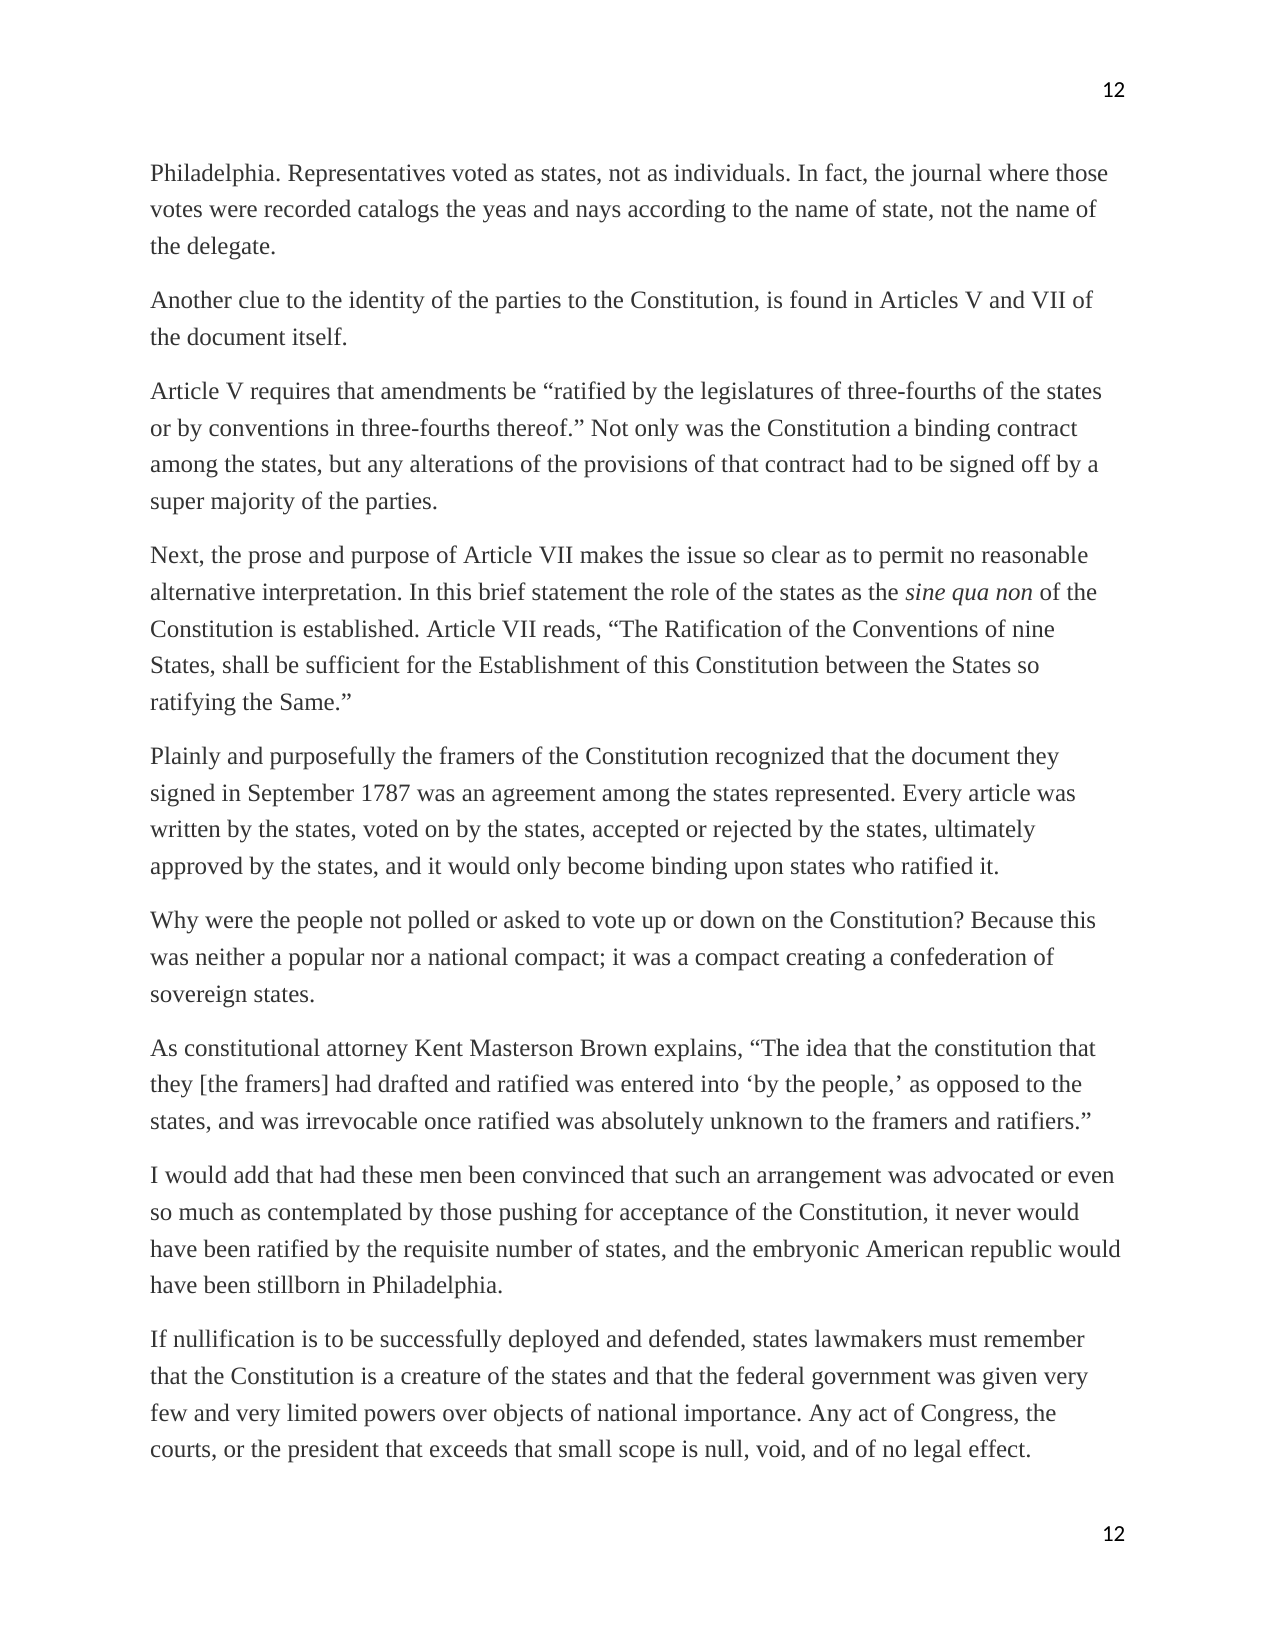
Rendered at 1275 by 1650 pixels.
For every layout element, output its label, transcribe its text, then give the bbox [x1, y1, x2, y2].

text Another clue to the identity of the parties to the Constitution, is found in Articles V and VII of the document itself. [150, 277, 1125, 351]
text Article V requires that amendments be “ratified by the legislatures of three-fourths of the states or by conventions in three-fourths thereof.” Not only was the Constitution a binding contract among the states, but any alterations of the provisions of that contract had to be signed off by a super majority of the parties. [150, 368, 1125, 515]
text Plainly and purposefully the framers of the Constitution recognized that the document they signed in September 1787 was an agreement among the states represented. Every article was written by the states, voted on by the states, accepted or rejected by the states, ultimately approved by the states, and it would only become binding upon states who ratified it. [150, 733, 1125, 880]
text Next, the prose and purpose of Article VII makes the issue so clear as to permit no reasonable alternative interpretation. In this brief statement the role of the states as the sine qua non of the Constitution is established. Article VII reads, “The Ratification of the Conventions of nine States, shall be sufficient for the Establishment of this Constitution between the States so ratifying the Same.” [150, 532, 1125, 716]
text Why were the people not polled or asked to vote up or down on the Constitution? Because this was neither a popular nor a national compact; it was a compact creating a confederation of sovereign states. [150, 897, 1125, 1007]
text I would add that had these men been convinced that such an arrangement was advocated or even so much as contemplated by those pushing for acceptance of the Constitution, it never would have been ratified by the requisite number of states, and the embryonic American republic would have been stillborn in Philadelphia. [150, 1152, 1125, 1299]
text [150, 150, 1125, 260]
text If nullification is to be successfully deployed and defended, states lawmakers must remember that the Constitution is a creature of the states and that the federal government was given very few and very limited powers over objects of national importance. Any act of Congress, the courts, or the president that exceeds that small scope is null, void, and of no legal effect. [150, 1317, 1125, 1463]
text As constitutional attorney Kent Masterson Brown explains, “The idea that the constitution that they [the framers] had drafted and ratified was entered into ‘by the people,’ as opposed to the states, and was irrevocable once ratified was absolutely unknown to the framers and ratifiers.” [150, 1025, 1125, 1135]
